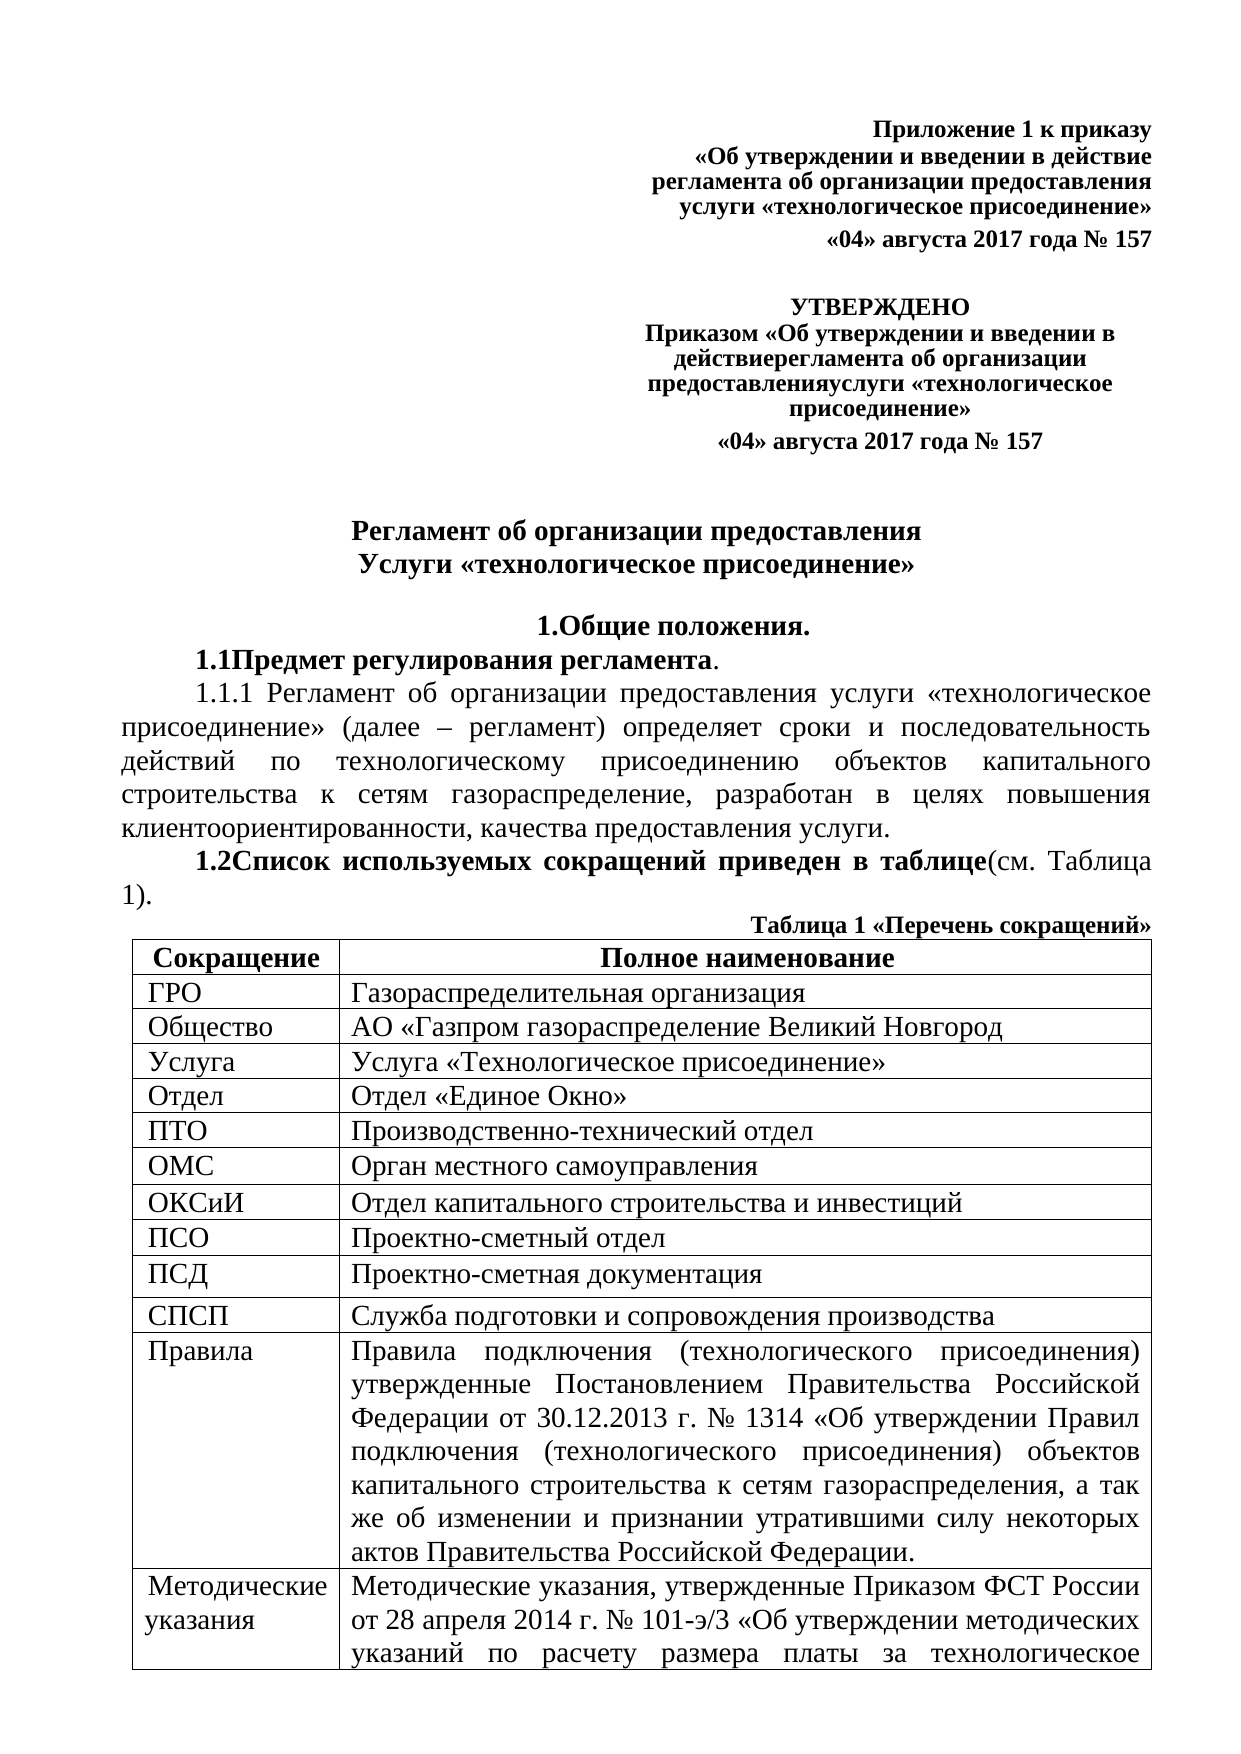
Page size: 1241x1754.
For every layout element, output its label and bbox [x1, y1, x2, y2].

table_header [118, 110, 1155, 1670]
